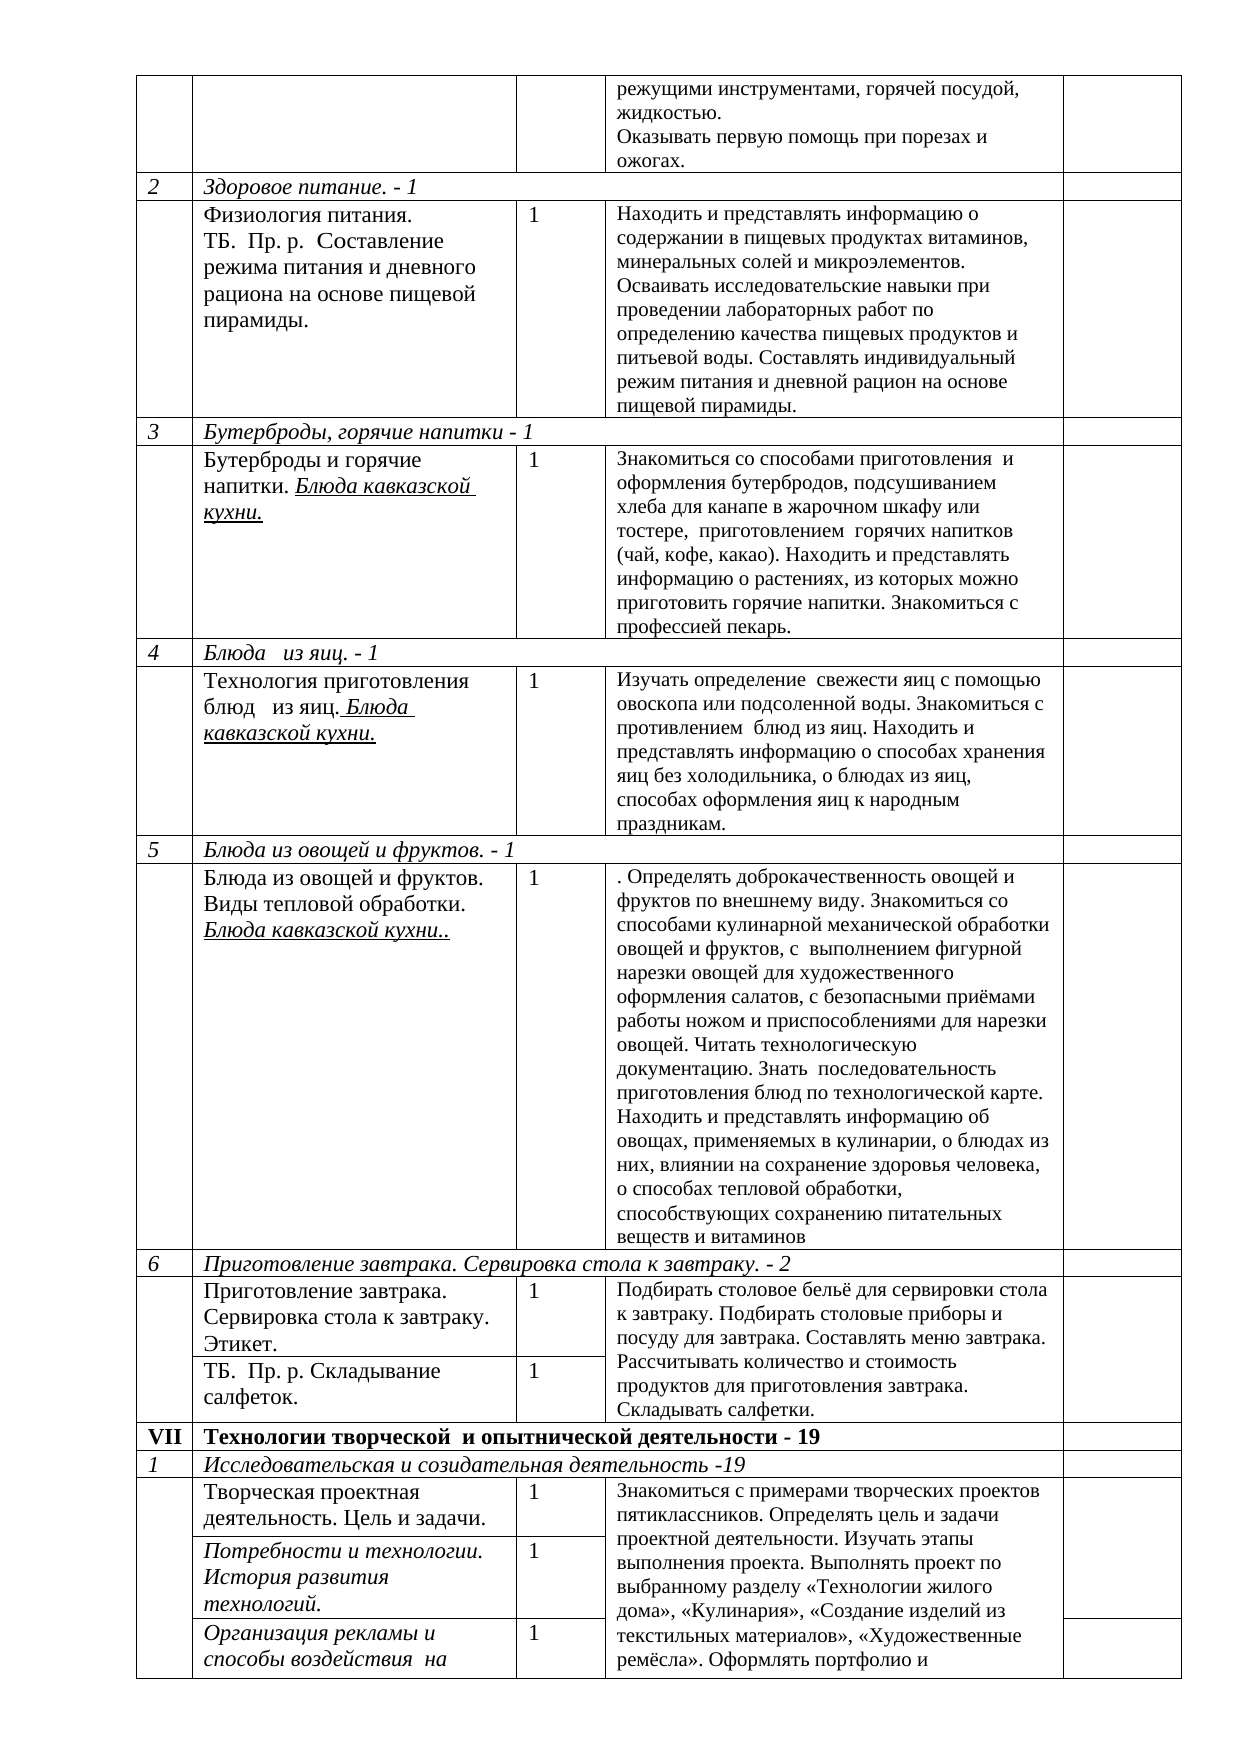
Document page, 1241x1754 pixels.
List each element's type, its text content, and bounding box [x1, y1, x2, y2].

table_cell [1064, 836, 1181, 862]
table_cell Творческая проектная деятельность. Цель и задачи. [193, 1478, 516, 1536]
table_cell [1064, 667, 1181, 835]
table_cell Находить и представлять информацию о содержании в пищевых продуктах витаминов, минеральных солей и микроэлементов. Осваивать исследовательские навыки при проведении лабораторных работ по определению качества пищевых продуктов и питьевой воды. Составлять индивидуальный режим питания и дневной рацион на основе пищевой пирамиды. [606, 201, 1063, 417]
table_cell Технология приготовления блюд из яиц. Блюда кавказской кухни. [193, 667, 516, 835]
table_cell [1064, 864, 1181, 1248]
table_cell 1 [517, 1357, 605, 1422]
table_cell 1 [517, 446, 605, 638]
table_cell 1 [517, 864, 605, 1248]
table_cell Блюда из яиц. - 1 [193, 639, 1063, 666]
table_cell Физиология питания. ТБ. Пр. р. Составление режима питания и дневного рациона на основе пищевой пирамиды. [193, 201, 516, 417]
table_cell [1064, 201, 1181, 417]
table_cell Приготовление завтрака. Сервировка стола к завтраку. - 2 [193, 1250, 1063, 1276]
table_cell 6 [137, 1250, 192, 1276]
table_cell [137, 446, 192, 638]
table_cell 1 [517, 76, 605, 172]
table_cell [137, 201, 192, 417]
table_cell 3 [137, 418, 192, 445]
table_cell . Определять доброкачественность овощей и фруктов по внешнему виду. Знакомиться со способами кулинарной механической обработки овощей и фруктов, с выполнением фигурной нарезки овощей для художественного оформления салатов, с безопасными приёмами работы ножом и приспособлениями для нарезки овощей. Читать технологическую документацию. Знать последовательность приготовления блюд по технологической карте. Находить и представлять информацию об овощах, применяемых в кулинарии, о блюдах из них, влиянии на сохранение здоровья человека, о способах тепловой обработки, способствующих сохранению питательных веществ и витаминов [606, 864, 1063, 1248]
table_cell Знакомиться с примерами творческих проектов пятиклассников. Определять цель и задачи проектной деятельности. Изучать этапы выполнения проекта. Выполнять проект по выбранному разделу «Технологии жилого дома», «Кулинария», «Создание изделий из текстильных материалов», «Художественные ремёсла». Оформлять портфолио и пояснительную записку к творческому проекту. Подготавливать электронную презентацию проекта. Составлять доклад для защиты творческого проекта. Защищать творческий проект. [606, 1478, 1063, 1678]
table_cell [1064, 1277, 1181, 1422]
table_cell [137, 76, 192, 172]
table_cell Блюда из овощей и фруктов. - 1 [193, 836, 1063, 862]
table_cell [1064, 1451, 1181, 1477]
table_cell Приготовление завтрака. Сервировка стола к завтраку. Этикет. [193, 1277, 516, 1356]
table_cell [606, 76, 1063, 172]
table_cell Подбирать столовое бельё для сервировки стола к завтраку. Подбирать столовые приборы и посуду для завтрака. Составлять меню завтрака. Рассчитывать количество и стоимость продуктов для приготовления завтрака. Складывать салфетки. [606, 1277, 1063, 1422]
table_cell 5 [137, 836, 192, 862]
table_cell Бутерброды, горячие напитки - 1 [193, 418, 1063, 445]
table_cell 1 [517, 1619, 605, 1678]
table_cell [193, 76, 516, 172]
table_cell 1 [517, 1277, 605, 1356]
table_cell [1064, 76, 1181, 172]
table_cell [1064, 1478, 1181, 1618]
table_cell [137, 864, 192, 1248]
table_cell [1064, 173, 1181, 200]
table_cell Бутерброды и горячие напитки. Блюда кавказской кухни. [193, 446, 516, 638]
table_cell 1 [517, 201, 605, 417]
table_cell 1 [517, 667, 605, 835]
table_cell [1064, 446, 1181, 638]
table_cell [137, 1478, 192, 1678]
table_cell [1064, 639, 1181, 666]
table_cell Здоровое питание. - 1 [193, 173, 1063, 200]
table_cell 1 [517, 1537, 605, 1618]
table_cell Исследовательская и созидательная деятельность -19 [193, 1451, 1063, 1477]
table_cell [1064, 418, 1181, 445]
table_cell [1064, 1250, 1181, 1276]
table_cell Потребности и технологии. История развития технологий. [193, 1537, 516, 1618]
table_cell [137, 1277, 192, 1422]
table_cell VII [137, 1423, 192, 1450]
table_cell ТБ. Пр. р. Складывание салфеток. [193, 1357, 516, 1422]
table_cell 1 [517, 1478, 605, 1536]
table_cell [137, 667, 192, 835]
table_cell 1 [137, 1451, 192, 1477]
table_cell [1064, 1423, 1181, 1450]
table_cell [193, 1619, 516, 1678]
table_cell Знакомиться со способами приготовления и оформления бутербродов, подсушиванием хлеба для канапе в жарочном шкафу или тостере, приготовлением горячих напитков (чай, кофе, какао). Находить и представлять информацию о растениях, из которых можно приготовить горячие напитки. Знакомиться с профессией пекарь. [606, 446, 1063, 638]
table_cell Блюда из овощей и фруктов. Виды тепловой обработки. Блюда кавказской кухни.. [193, 864, 516, 1248]
table_cell [1064, 1619, 1181, 1678]
table_cell Изучать определение свежести яиц с помощью овоскопа или подсоленной воды. Знакомиться с противлением блюд из яиц. Находить и представлять информацию о способах хранения яиц без холодильника, о блюдах из яиц, способах оформления яиц к народным праздникам. [606, 667, 1063, 835]
table_cell 4 [137, 639, 192, 666]
table_cell 2 [137, 173, 192, 200]
table_cell Технологии творческой и опытнической деятельности - 19 [193, 1423, 1063, 1450]
